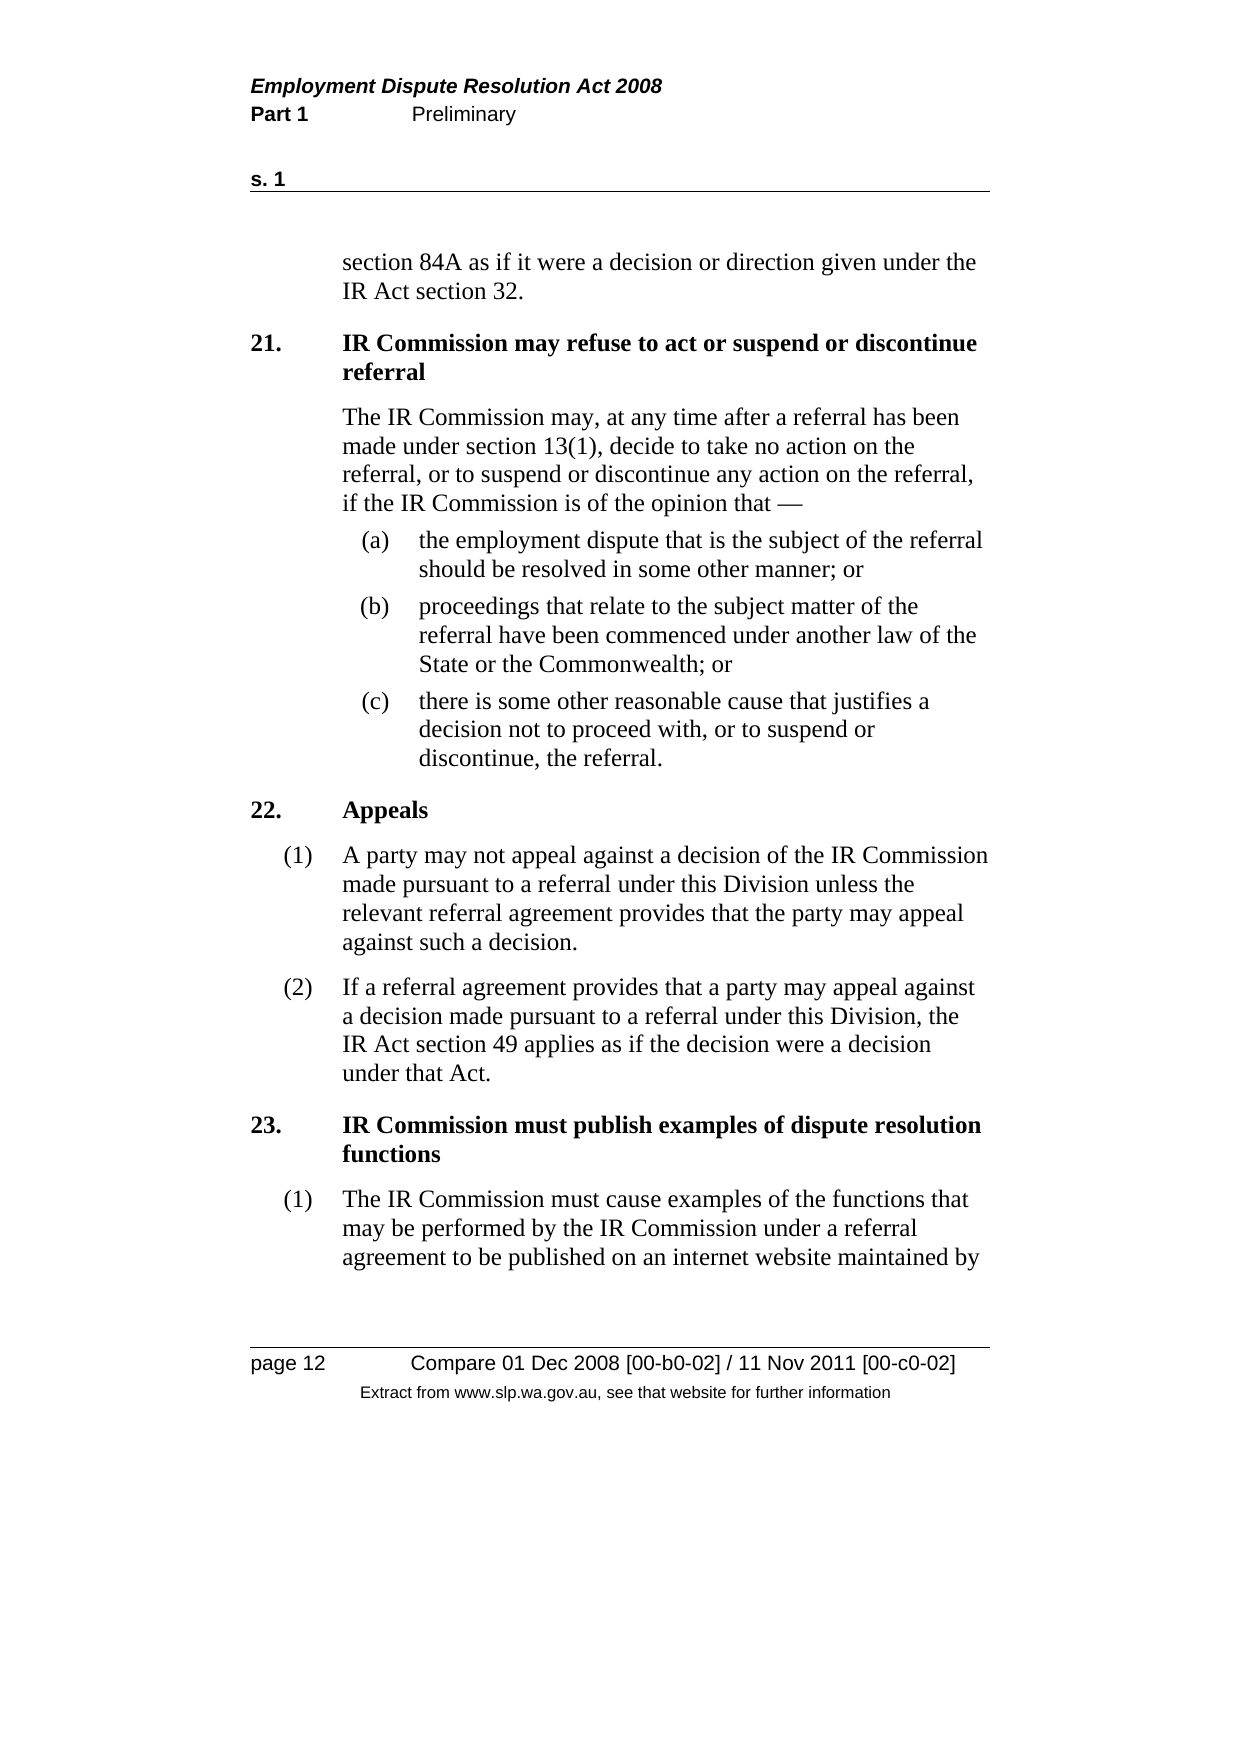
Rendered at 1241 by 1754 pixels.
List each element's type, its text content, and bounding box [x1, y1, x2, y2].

text (2) If a referral agreement provides that a party may appeal against a decision made pursuant to a referral under this Division, the IR Act section 49 applies as if the decision were a decision under that Act. [250, 972, 990, 1087]
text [250, 247, 990, 305]
text (1) A party may not appeal against a decision of the IR Commission made pursuant to a referral under this Division unless the relevant referral agreement provides that the party may appeal against such a decision. [250, 840, 990, 955]
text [250, 1184, 990, 1270]
subtitle 22. Appeals [250, 795, 990, 824]
text (c) there is some other reasonable cause that justifies a decision not to proceed with, or to suspend or discontinue, the referral. [250, 686, 990, 772]
text (b) proceedings that relate to the subject matter of the referral have been commenced under another law of the State or the Commonwealth; or [250, 591, 990, 677]
text The IR Commission may, at any time after a referral has been made under section 13(1), decide to take no action on the referral, or to suspend or discontinue any action on the referral, if the IR Commission is of the opinion that — [250, 402, 990, 517]
subtitle 23. IR Commission must publish examples of dispute resolution functions [250, 1110, 990, 1167]
subtitle 21. IR Commission may refuse to act or suspend or discontinue referral [250, 328, 990, 385]
text (a) the employment dispute that is the subject of the referral should be resolved in some other manner; or [250, 525, 990, 583]
